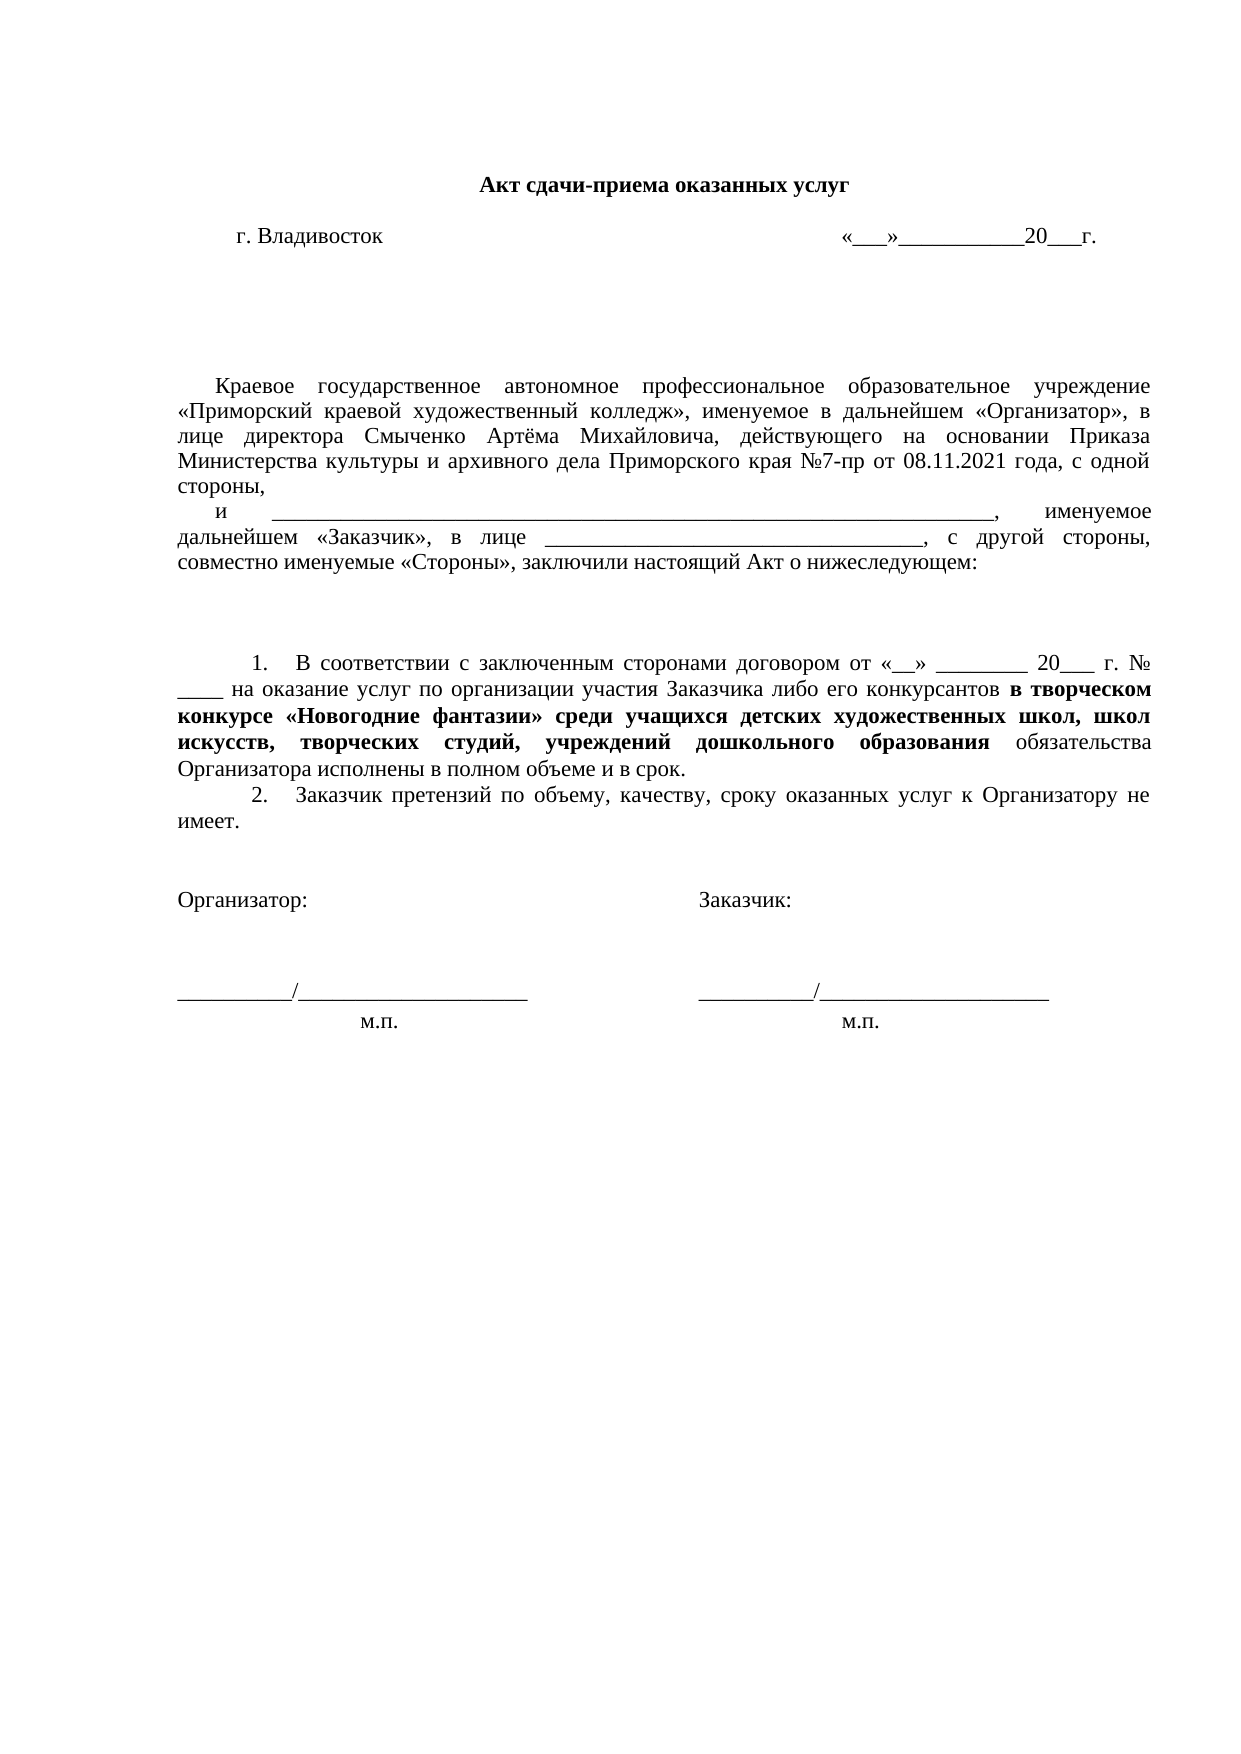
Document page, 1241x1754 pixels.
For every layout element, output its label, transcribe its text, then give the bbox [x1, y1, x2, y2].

text Акт сдачи-приема оказанных услуг [177, 171, 1152, 197]
list В соответствии с заключенным сторонами договором от «__» ________ 20___ г. № ____ на оказание услуг по организации участия Заказчика либо его конкурсантов в творческом конкурсе «Новогодние фантазии» среди учащихся детских художественных школ, школ искусств, творческих студий, учреждений дошкольного образования обязательства Организатора исполнены в полном объеме и в срок. [177, 649, 1152, 781]
list Заказчик претензий по объему, качеству, сроку оказанных услуг к Организатору не имеет. [177, 781, 1152, 834]
text Краевое государственное автономное профессиональное образовательное учреждение «Приморский краевой художественный колледж», именуемое в дальнейшем «Организатор», в лице директора Смыченко Артёма Михайловича, действующего на основании Приказа Министерства культуры и архивного дела Приморского края №7-пр от 08.11.2021 года, с одной стороны, [177, 373, 1152, 499]
text и _______________________________________________________________, именуемое дальнейшем «Заказчик», в лице _________________________________, с другой стороны, совместно именуемые «Стороны», заключили настоящий Акт о нижеследующем: [177, 499, 1152, 574]
table_header Организатор: __________/____________________ м.п. [166, 886, 687, 1036]
table_header Заказчик: __________/____________________ м.п. [688, 886, 1060, 1036]
text г. Владивосток «___»___________20___г. [177, 223, 1152, 248]
